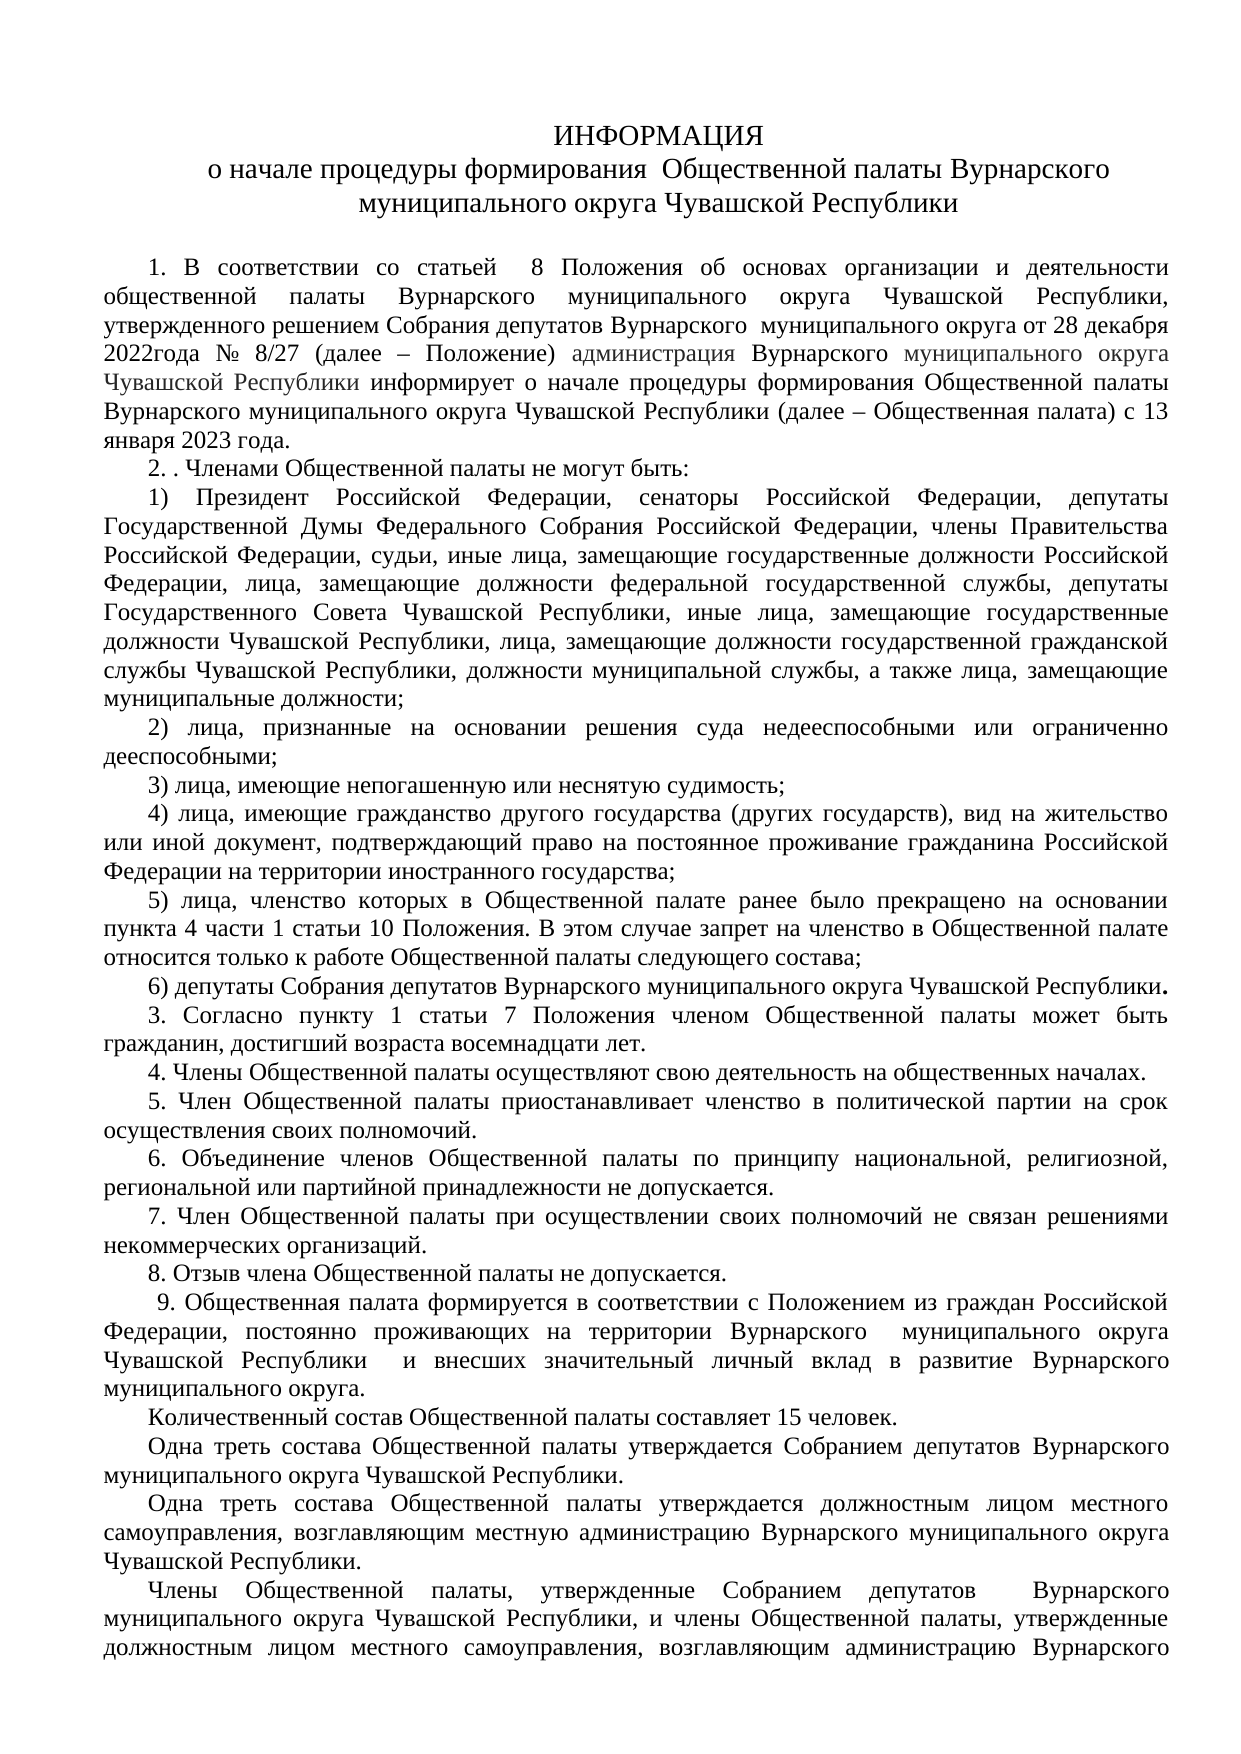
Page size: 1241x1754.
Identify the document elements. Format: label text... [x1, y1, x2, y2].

text 2) лица, признанные на основании решения суда недееспособными или ограниченно дееспособными; [103, 712, 1169, 770]
text о начале процедуры формирования Общественной палаты Вурнарского муниципального округа Чувашской Республики [148, 152, 1169, 219]
text 4) лица, имеющие гражданство другого государства (других государств), вид на жительство или иной документ, подтверждающий право на постоянное проживание гражданина Российской Федерации на территории иностранного государства; [103, 798, 1169, 885]
text 7. Член Общественной палаты при осуществлении своих полномочий не связан решениями некоммерческих организаций. [103, 1201, 1169, 1258]
text ИНФОРМАЦИЯ [148, 118, 1169, 152]
text 6. Объединение членов Общественной палаты по принципу национальной, религиозной, региональной или партийной принадлежности не допускается. [103, 1143, 1169, 1201]
text 8. Отзыв члена Общественной палаты не допускается. [103, 1258, 1169, 1287]
text Одна треть состава Общественной палаты утверждается должностным лицом местного самоуправления, возглавляющим местную администрацию Вурнарского муниципального округа Чувашской Республики. [103, 1488, 1169, 1575]
text 3) лица, имеющие непогашенную или неснятую судимость; [103, 770, 1169, 798]
text 6) депутаты Собрания депутатов Вурнарского муниципального округа Чувашской Республики. [103, 971, 1169, 1000]
text Количественный состав Общественной палаты составляет 15 человек. [103, 1402, 1169, 1431]
text 9. Общественная палата формируется в соответствии с Положением из граждан Российской Федерации, постоянно проживающих на территории Вурнарского муниципального округа Чувашской Республики и внесших значительный личный вклад в развитие Вурнарского муниципального округа. [103, 1287, 1169, 1402]
text 1. В соответствии со статьей 8 Положения об основах организации и деятельности общественной палаты Вурнарского муниципального округа Чувашской Республики, утвержденного решением Собрания депутатов Вурнарского муниципального округа от 28 декабря 2022года № 8/27 (далее – Положение) администрация Вурнарского муниципального округа Чувашской Республики информирует о начале процедуры формирования Общественной палаты Вурнарского муниципального округа Чувашской Республики (далее – Общественная палата) с 13 января 2023 года. [103, 252, 1169, 453]
text 5. Член Общественной палаты приостанавливает членство в политической партии на срок осуществления своих полномочий. [103, 1086, 1169, 1143]
text 2. . Членами Общественной палаты не могут быть: [103, 453, 1169, 482]
text 4. Члены Общественной палаты осуществляют свою деятельность на общественных началах. [103, 1057, 1169, 1086]
text 1) Президент Российской Федерации, сенаторы Российской Федерации, депутаты Государственной Думы Федерального Собрания Российской Федерации, члены Правительства Российской Федерации, судьи, иные лица, замещающие государственные должности Российской Федерации, лица, замещающие должности федеральной государственной службы, депутаты Государственного Совета Чувашской Республики, иные лица, замещающие государственные должности Чувашской Республики, лица, замещающие должности государственной гражданской службы Чувашской Республики, должности муниципальной службы, а также лица, замещающие муниципальные должности; [103, 482, 1169, 712]
text Одна треть состава Общественной палаты утверждается Собранием депутатов Вурнарского муниципального округа Чувашской Республики. [103, 1431, 1169, 1488]
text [103, 1575, 1169, 1661]
text 5) лица, членство которых в Общественной палате ранее было прекращено на основании пункта 4 части 1 статьи 10 Положения. В этом случае запрет на членство в Общественной палате относится только к работе Общественной палаты следующего состава; [103, 885, 1169, 971]
text 3. Согласно пункту 1 статьи 7 Положения членом Общественной палаты может быть гражданин, достигший возраста восемнадцати лет. [103, 1000, 1169, 1057]
